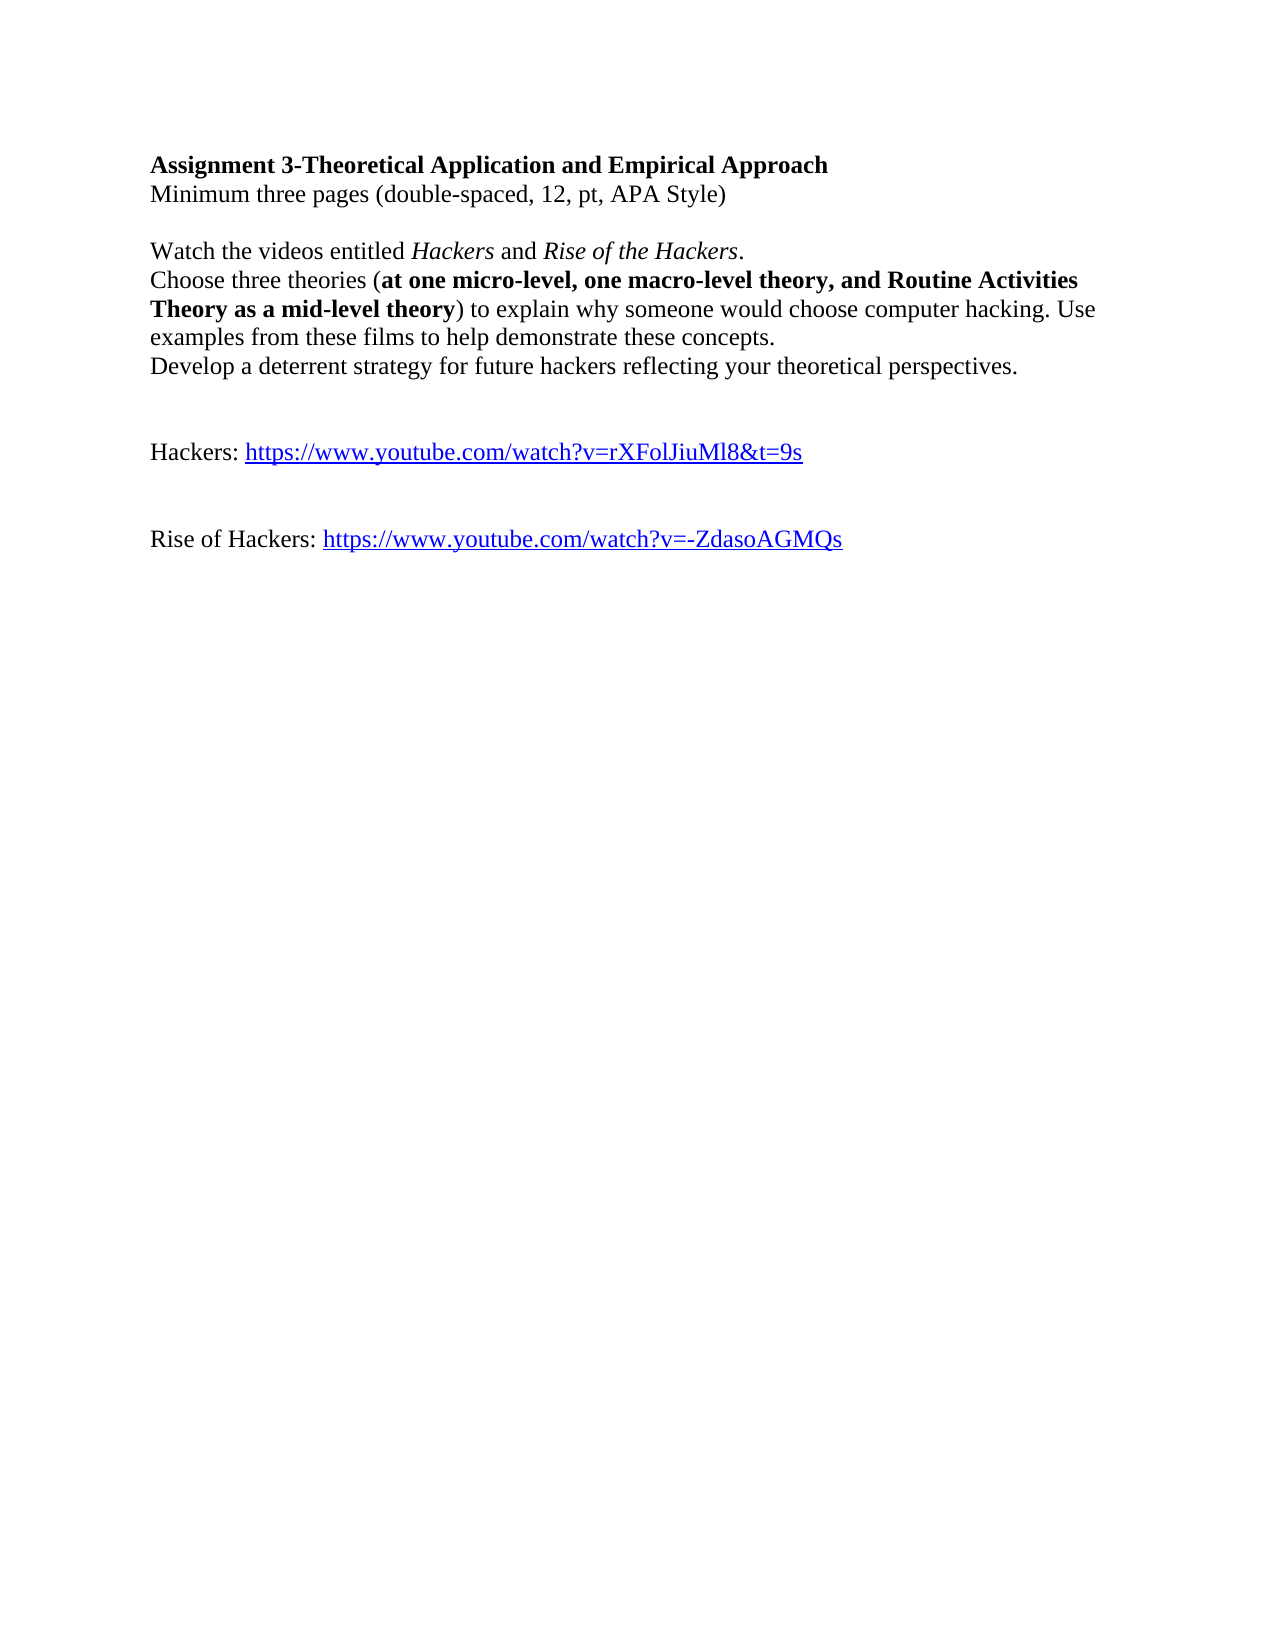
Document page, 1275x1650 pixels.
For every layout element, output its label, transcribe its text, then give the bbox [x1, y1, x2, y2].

text Minimum three pages (double-spaced, 12, pt, APA Style) [150, 179, 1125, 207]
text Rise of Hackers: https://www.youtube.com/watch?v=-ZdasoAGMQs [150, 524, 1125, 552]
text Assignment 3-Theoretical Application and Empirical Approach [150, 150, 1125, 179]
text Hackers: https://www.youtube.com/watch?v=rXFolJiuMl8&t=9s [150, 437, 1125, 466]
text Develop a deterrent strategy for future hackers reflecting your theoretical perspectives. [150, 351, 1125, 380]
text Watch the videos entitled Hackers and Rise of the Hackers. [150, 236, 1125, 265]
text Choose three theories (at one micro-level, one macro-level theory, and Routine Activities Theory as a mid-level theory) to explain why someone would choose computer hacking. Use examples from these films to help demonstrate these concepts. [150, 265, 1125, 351]
